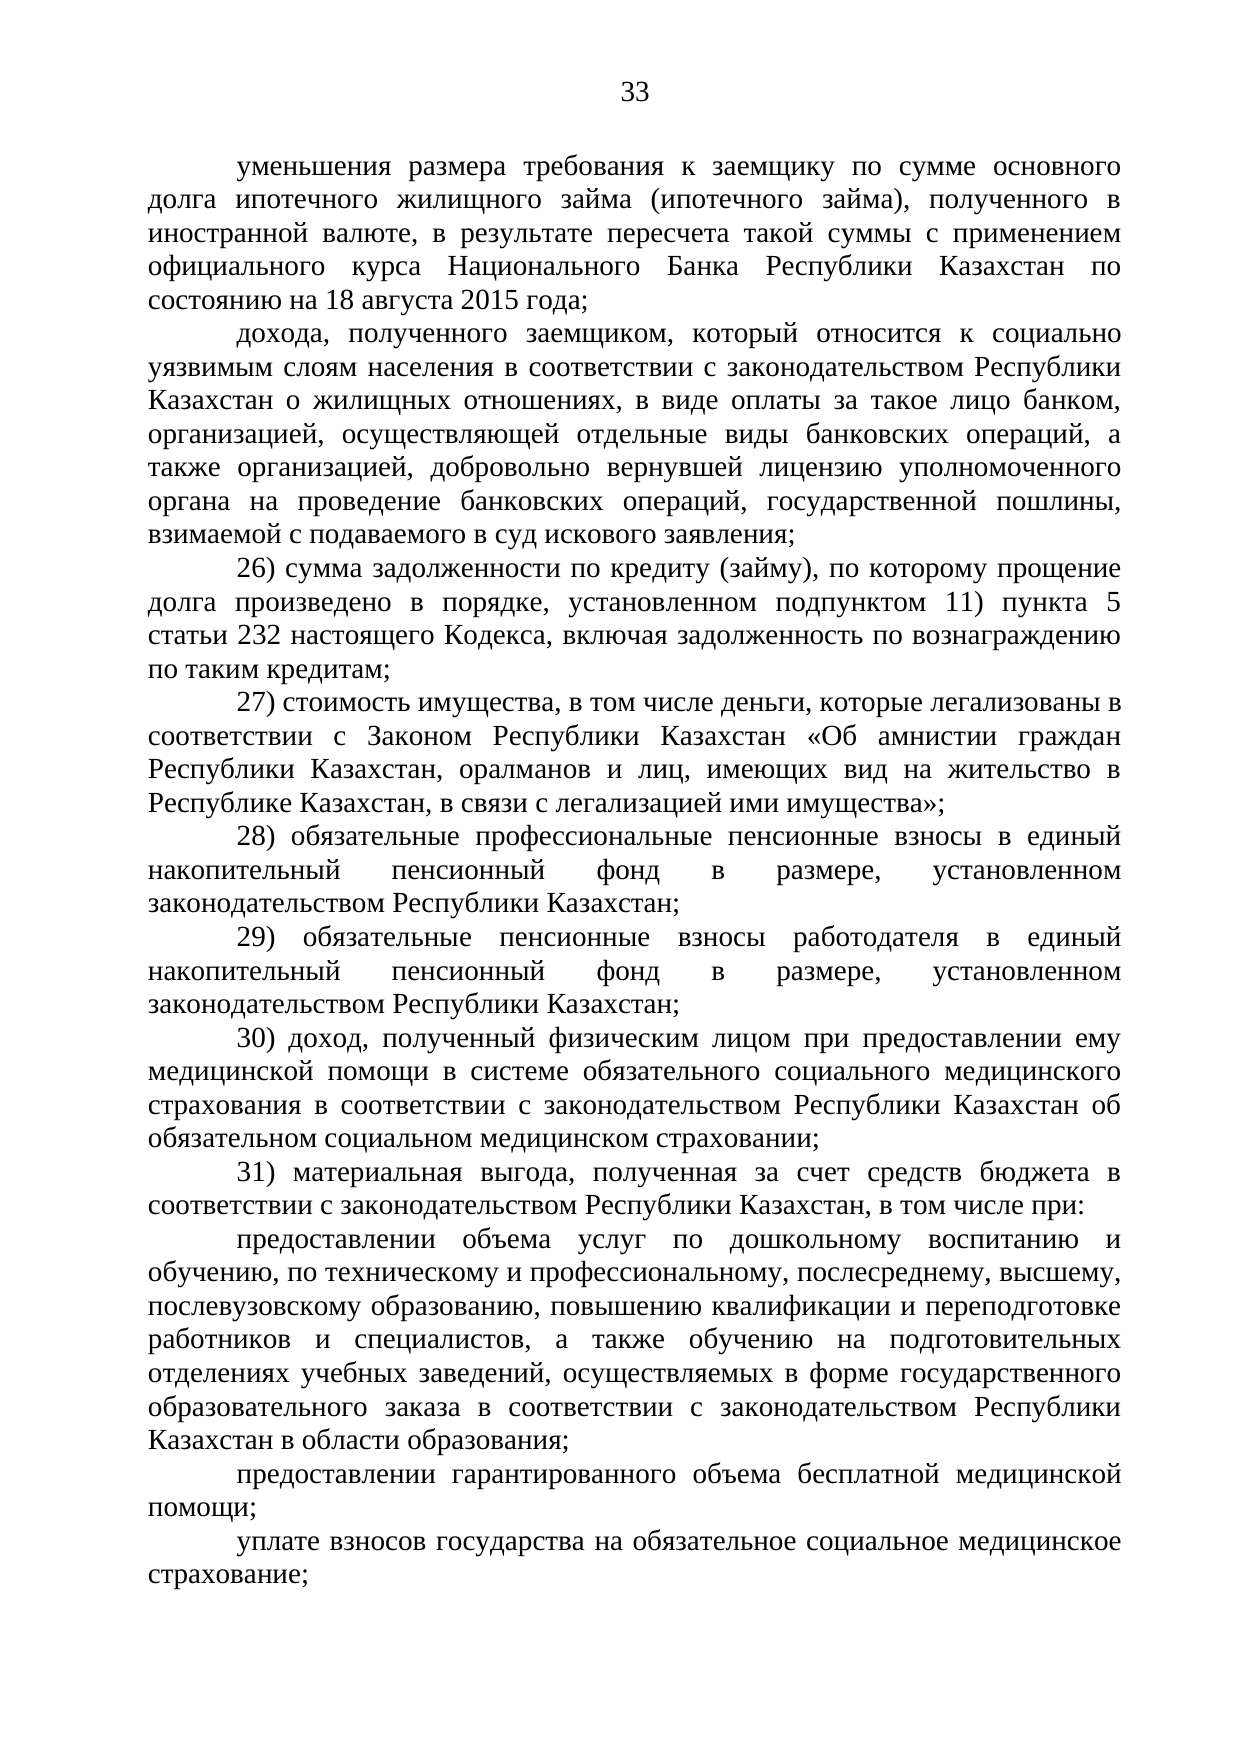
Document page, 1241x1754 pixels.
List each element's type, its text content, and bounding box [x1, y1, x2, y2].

text дохода, полученного заемщиком, который относится к социально уязвимым слоям населения в соответствии с законодательством Республики Казахстан о жилищных отношениях, в виде оплаты за такое лицо банком, организацией, осуществляющей отдельные виды банковских операций, а также организацией, добровольно вернувшей лицензию уполномоченного органа на проведение банковских операций, государственной пошлины, взимаемой с подаваемого в суд искового заявления; [148, 315, 1122, 550]
text 26) сумма задолженности по кредиту (займу), по которому прощение долга произведено в порядке, установленном подпунктом 11) пункта 5 статьи 232 настоящего Кодекса, включая задолженность по вознаграждению по таким кредитам; [148, 550, 1122, 684]
text 29) обязательные пенсионные взносы работодателя в единый накопительный пенсионный фонд в размере, установленном законодательством Республики Казахстан; [148, 919, 1122, 1020]
text 30) доход, полученный физическим лицом при предоставлении ему медицинской помощи в системе обязательного социального медицинского страхования в соответствии с законодательством Республики Казахстан об обязательном социальном медицинском страховании; [148, 1020, 1122, 1154]
text 27) стоимость имущества, в том числе деньги, которые легализованы в соответствии с Законом Республики Казахстан «Об амнистии граждан Республики Казахстан, оралманов и лиц, имеющих вид на жительство в Республике Казахстан, в связи с легализацией ими имущества»; [148, 684, 1122, 818]
text предоставлении объема услуг по дошкольному воспитанию и обучению, по техническому и профессиональному, послесреднему, высшему, послевузовскому образованию, повышению квалификации и переподготовке работников и специалистов, а также обучению на подготовительных отделениях учебных заведений, осуществляемых в форме государственного образовательного заказа в соответствии с законодательством Республики Казахстан в области образования; [148, 1221, 1122, 1456]
text 28) обязательные профессиональные пенсионные взносы в единый накопительный пенсионный фонд в размере, установленном законодательством Республики Казахстан; [148, 818, 1122, 919]
text уплате взносов государства на обязательное социальное медицинское страхование; [148, 1523, 1122, 1590]
text уменьшения размера требования к заемщику по сумме основного долга ипотечного жилищного займа (ипотечного займа), полученного в иностранной валюте, в результате пересчета такой суммы с применением официального курса Национального Банка Республики Казахстан по состоянию на 18 августа 2015 года; [148, 148, 1122, 315]
text предоставлении гарантированного объема бесплатной медицинской помощи; [148, 1456, 1122, 1523]
text 31) материальная выгода, полученная за счет средств бюджета в соответствии с законодательством Республики Казахстан, в том числе при: [148, 1154, 1122, 1221]
